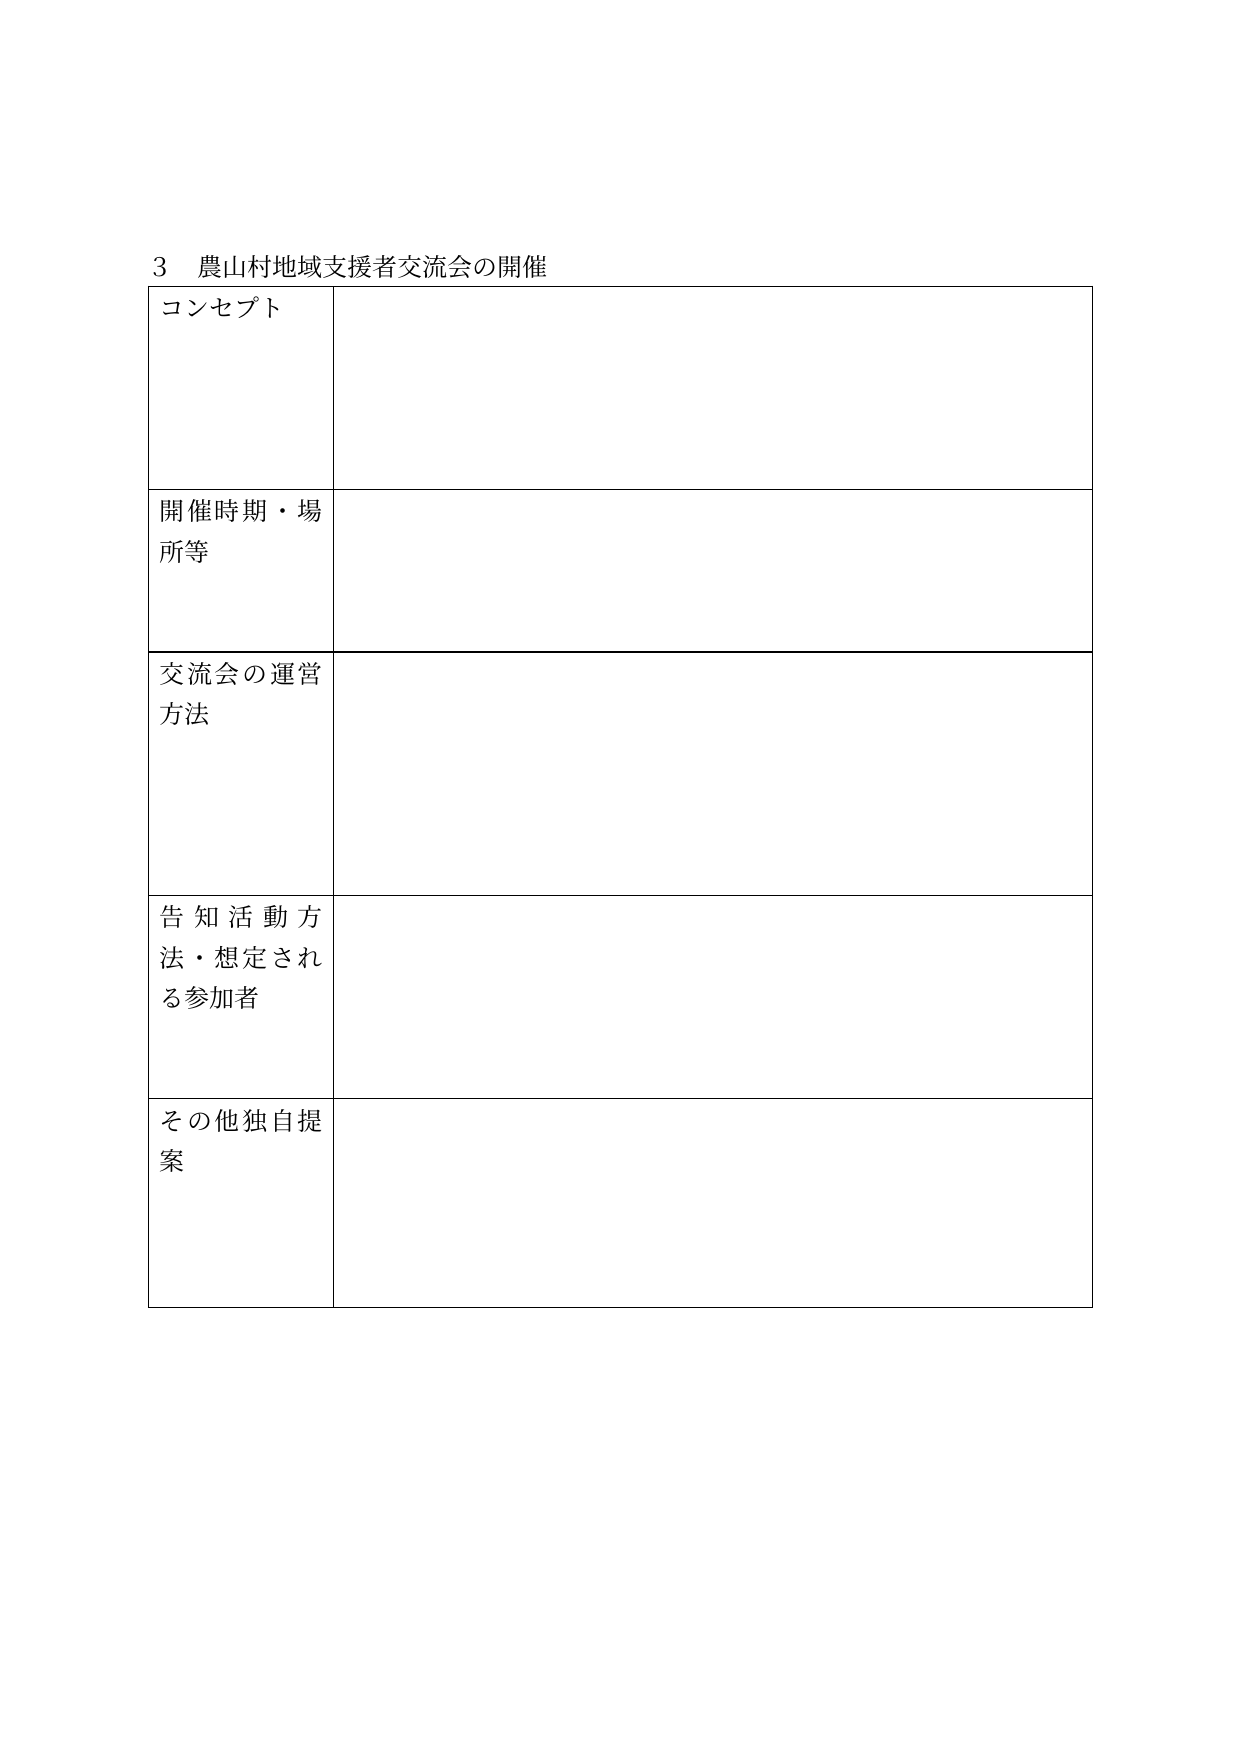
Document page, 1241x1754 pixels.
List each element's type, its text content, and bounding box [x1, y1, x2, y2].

table_cell [334, 653, 1092, 895]
table_cell [334, 490, 1092, 651]
table_cell 開催時期・場所等 [149, 490, 333, 651]
table_cell [334, 1099, 1092, 1307]
table_cell [334, 896, 1092, 1098]
table_cell 告知活動方法・想定される参加者 [149, 896, 333, 1098]
text ３ 農山村地域支援者交流会の開催 [148, 245, 1092, 286]
table_cell 交流会の運営方法 [149, 653, 333, 895]
table_header [334, 287, 1092, 489]
table_cell その他独自提案 [149, 1099, 333, 1307]
table_header コンセプト [149, 287, 333, 489]
